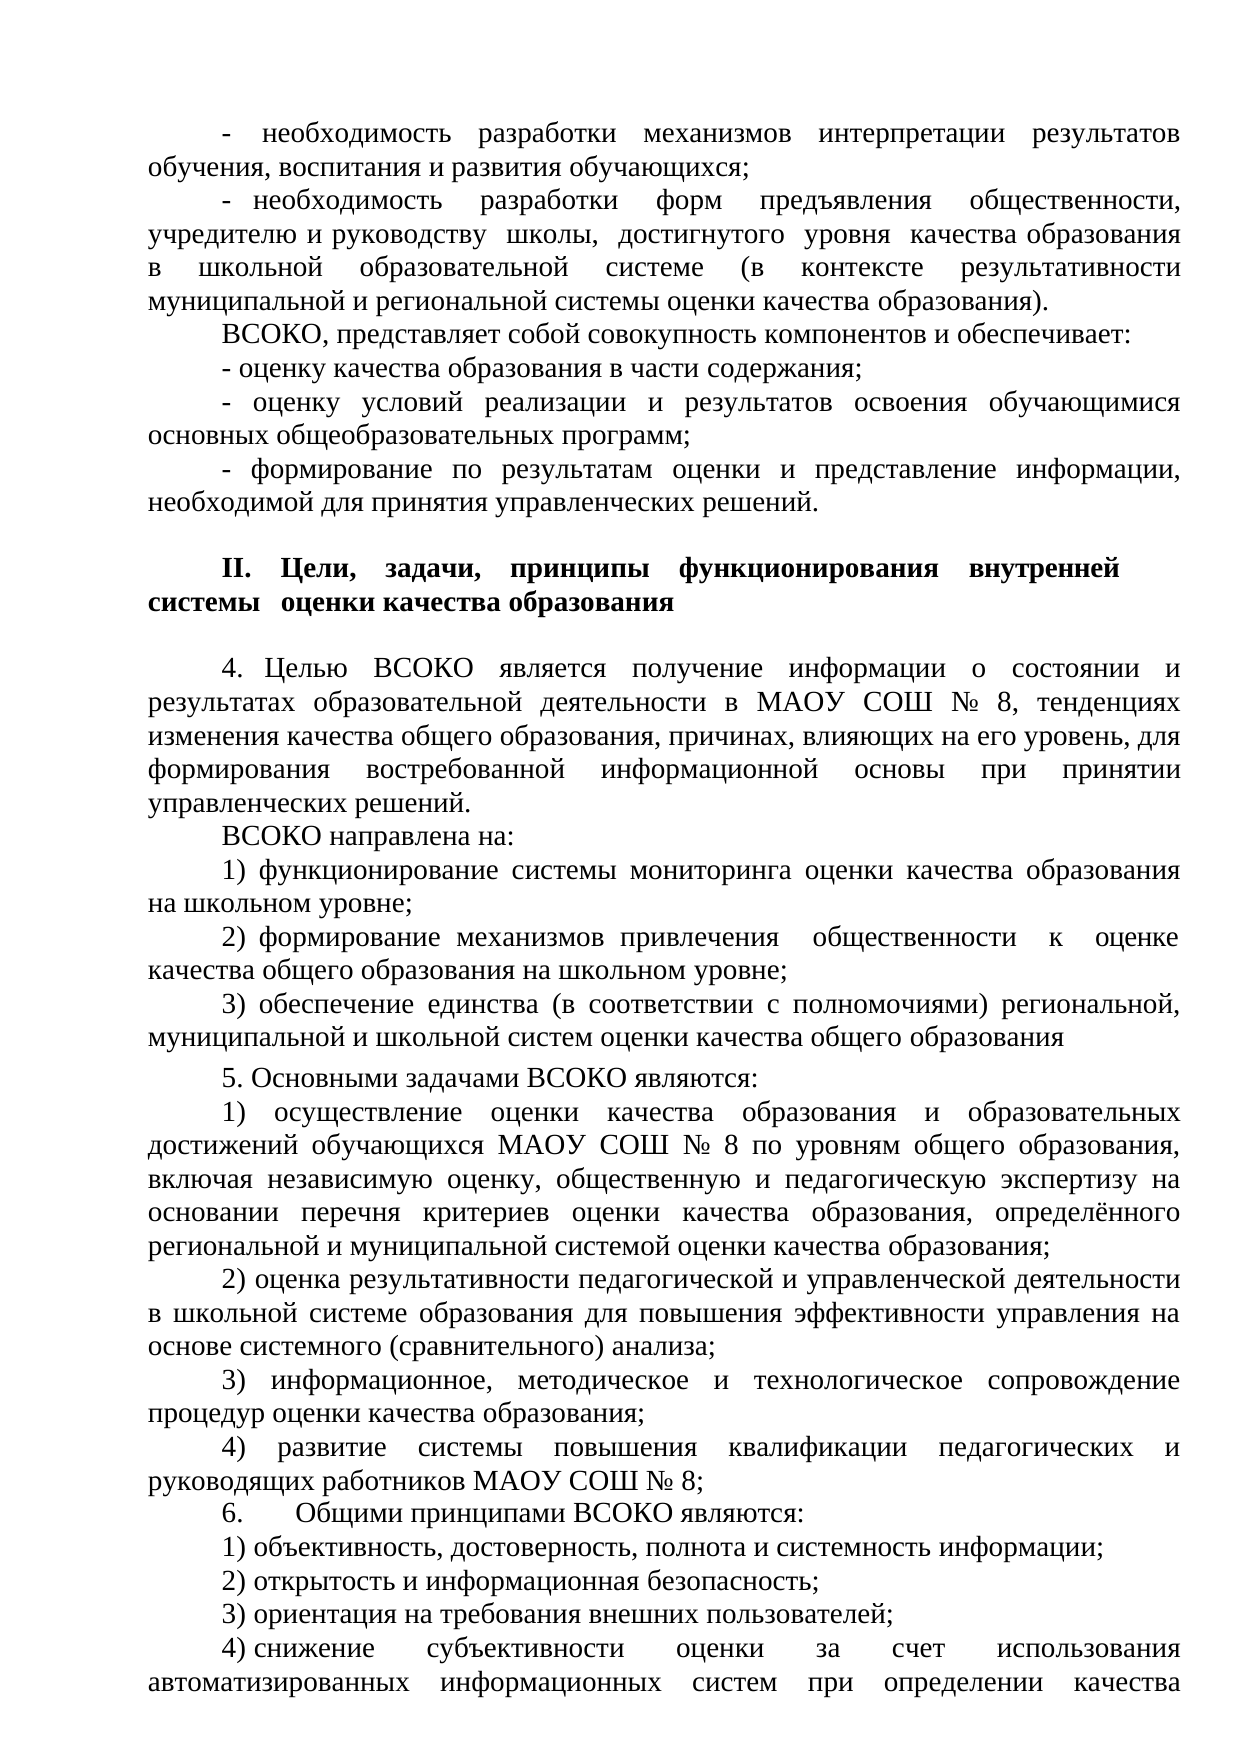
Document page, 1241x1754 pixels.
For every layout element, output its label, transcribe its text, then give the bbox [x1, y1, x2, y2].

list осуществление оценки качества образования и образовательных достижений обучающихся МАОУ СОШ № 8 по уровням общего образования, включая независимую оценку, общественную и педагогическую экспертизу на основании перечня критериев оценки качества образования, определённого региональной и муниципальной системой оценки качества образования; [148, 1094, 1181, 1261]
list оценку условий реализации и результатов освоения обучающимися основных общеобразовательных программ; [148, 384, 1181, 451]
list информационное, методическое и технологическое сопровождение процедур оценки качества образования; [148, 1362, 1181, 1429]
list Общими принципами ВСОКО являются: [221, 1496, 1213, 1529]
list формирование механизмов привлечения общественности к оценке качества общего образования на школьном уровне; [148, 919, 1181, 986]
list Целью ВСОКО является получение информации о состоянии и результатах образовательной деятельности в МАОУ СОШ № 8, тенденциях изменения качества общего образования, причинах, влияющих на его уровень, для формирования востребованной информационной основы при принятии управленческих решений. [148, 651, 1182, 818]
list развитие системы повышения квалификации педагогических и руководящих работников МАОУ СОШ № 8; [148, 1429, 1181, 1496]
list открытость и информационная безопасность; [221, 1563, 1213, 1597]
subtitle Цели, задачи, принципы функционирования внутренней системы оценки качества образования [148, 550, 1182, 617]
list оценка результативности педагогической и управленческой деятельности в школьной системе образования для повышения эффективности управления на основе системного (сравнительного) анализа; [148, 1261, 1181, 1362]
list необходимость разработки форм предъявления общественности, учредителю и руководству школы, достигнутого уровня качества образования в школьной образовательной системе (в контексте результативности муниципальной и региональной системы оценки качества образования). [148, 182, 1182, 317]
list объективность, достоверность, полнота и системность информации; [221, 1529, 1213, 1563]
list Основными задачами ВСОКО являются: [221, 1060, 1213, 1093]
text ВСОКО, представляет собой совокупность компонентов и обеспечивает: [148, 317, 1182, 350]
list ориентация на требования внешних пользователей; [221, 1597, 1213, 1630]
list обеспечение единства (в соответствии с полномочиями) региональной, муниципальной и школьной систем оценки качества общего образования [148, 986, 1181, 1053]
list функционирование системы мониторинга оценки качества образования на школьном уровне; [148, 852, 1181, 919]
list необходимость разработки механизмов интерпретации результатов обучения, воспитания и развития обучающихся; [148, 115, 1181, 182]
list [148, 1630, 1182, 1697]
list оценку качества образования в части содержания; [221, 350, 1213, 384]
list формирование по результатам оценки и представление информации, необходимой для принятия управленческих решений. [148, 451, 1182, 518]
text ВСОКО направлена на: [221, 818, 1213, 852]
